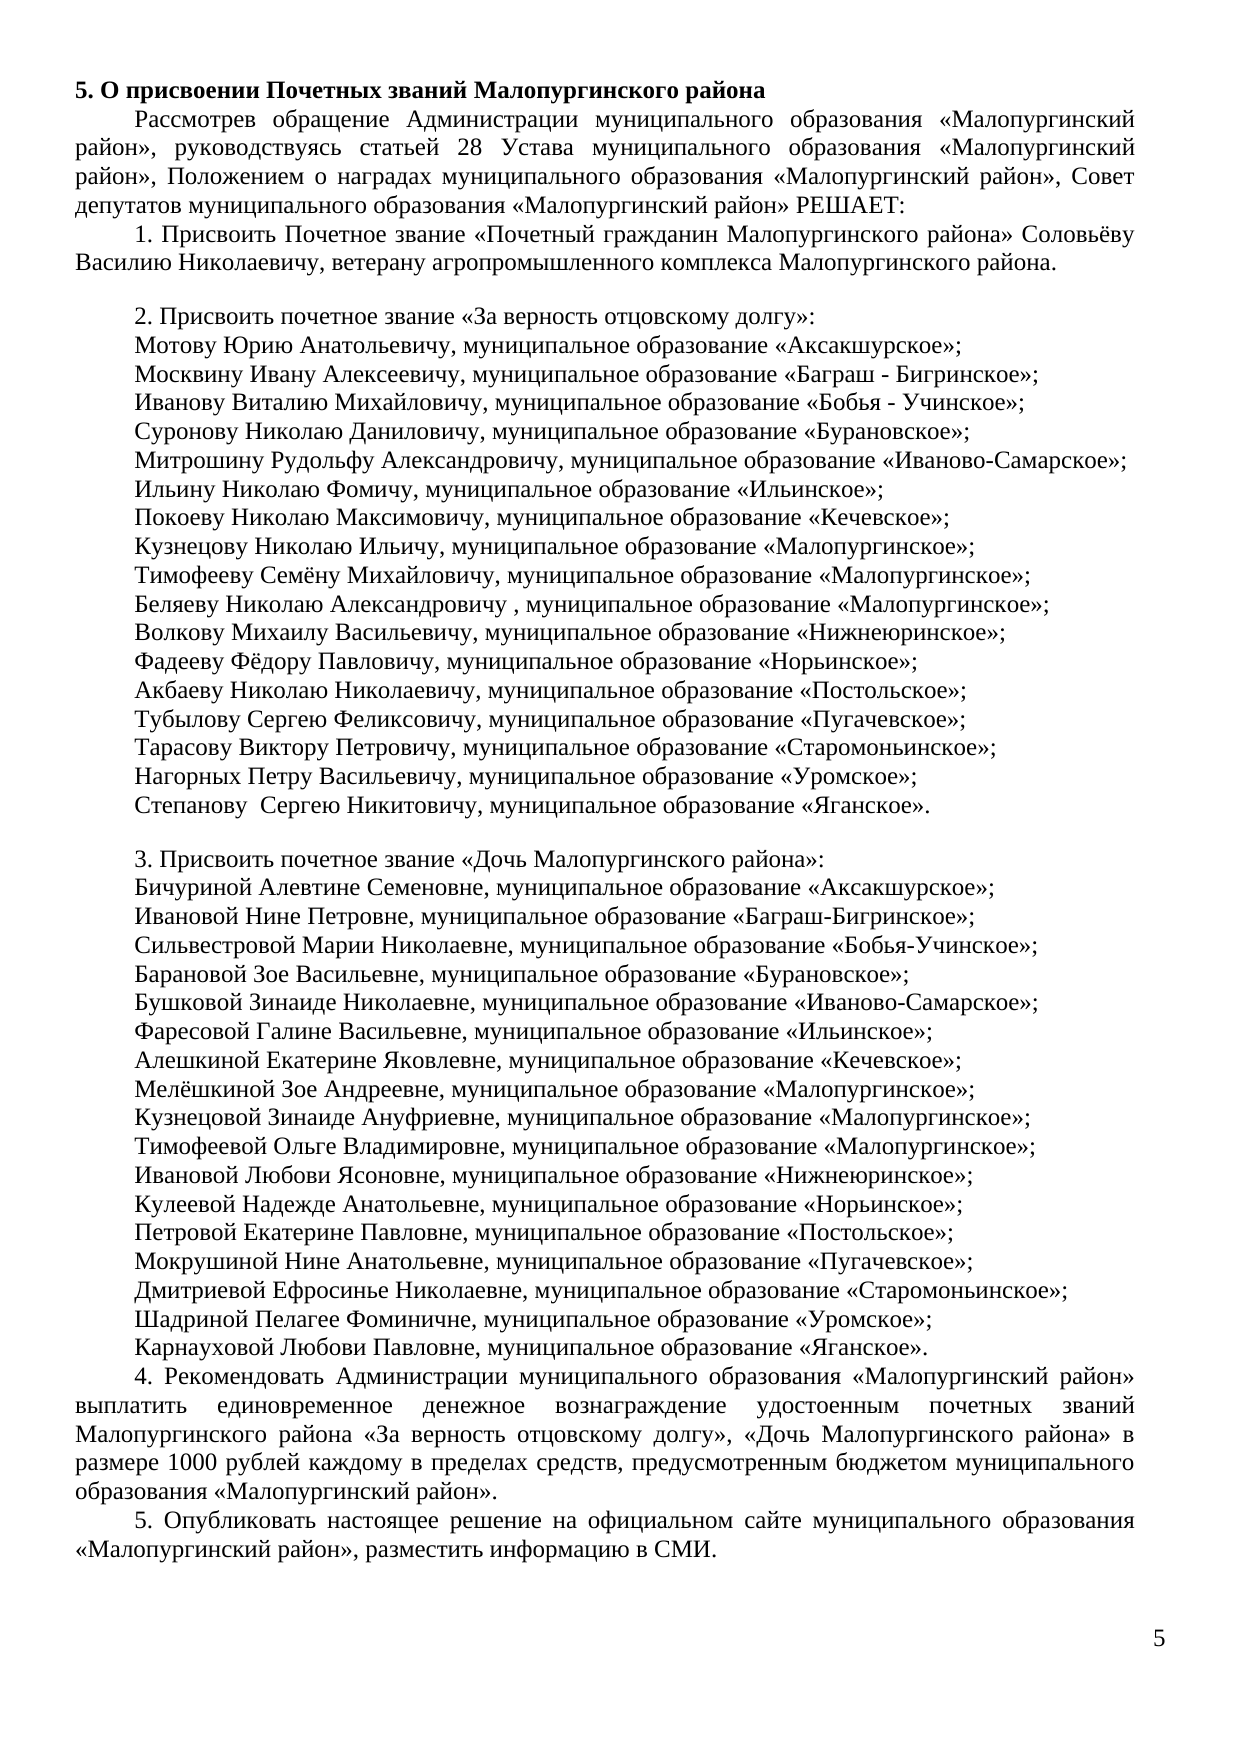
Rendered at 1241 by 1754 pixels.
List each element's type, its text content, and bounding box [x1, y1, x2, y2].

text Кузнецовой Зинаиде Ануфриевне, муниципальное образование «Малопургинское»; [75, 1102, 1136, 1131]
text Тарасову Виктору Петровичу, муниципальное образование «Старомоньинское»; [75, 732, 1136, 761]
text 5. О присвоении Почетных званий Малопургинского района [75, 75, 1136, 104]
text Алешкиной Екатерине Яковлевне, муниципальное образование «Кечевское»; [75, 1045, 1136, 1074]
text Бушковой Зинаиде Николаевне, муниципальное образование «Иваново-Самарское»; [75, 987, 1136, 1016]
text Фаресовой Галине Васильевне, муниципальное образование «Ильинское»; [75, 1016, 1136, 1045]
text Акбаеву Николаю Николаевичу, муниципальное образование «Постольское»; [75, 675, 1136, 704]
text Кузнецову Николаю Ильичу, муниципальное образование «Малопургинское»; [75, 531, 1136, 560]
text Ивановой Нине Петровне, муниципальное образование «Баграш-Бигринское»; [75, 901, 1136, 930]
text Сильвестровой Марии Николаевне, муниципальное образование «Бобья-Учинское»; [75, 930, 1136, 959]
text Тубылову Сергею Феликсовичу, муниципальное образование «Пугачевское»; [75, 704, 1136, 732]
text Рассмотрев обращение Администрации муниципального образования «Малопургинский район», руководствуясь статьей 28 Устава муниципального образования «Малопургинский район», Положением о наградах муниципального образования «Малопургинский район», Совет депутатов муниципального образования «Малопургинский район» РЕШАЕТ: [75, 104, 1136, 219]
text Покоеву Николаю Максимовичу, муниципальное образование «Кечевское»; [75, 502, 1136, 531]
text Карнауховой Любови Павловне, муниципальное образование «Яганское». [75, 1332, 1136, 1361]
text 1. Присвоить Почетное звание «Почетный гражданин Малопургинского района» Соловьёву Василию Николаевичу, ветерану агропромышленного комплекса Малопургинского района. [75, 219, 1136, 276]
text Тимофееву Семёну Михайловичу, муниципальное образование «Малопургинское»; [75, 560, 1136, 589]
text Волкову Михаилу Васильевичу, муниципальное образование «Нижнеюринское»; [75, 617, 1136, 646]
text 5. Опубликовать настоящее решение на официальном сайте муниципального образования «Малопургинский район», разместить информацию в СМИ. [75, 1505, 1136, 1562]
text Степанову Сергею Никитовичу, муниципальное образование «Яганское». [75, 790, 1136, 819]
text 3. Присвоить почетное звание «Дочь Малопургинского района»: [75, 844, 1136, 872]
text Петровой Екатерине Павловне, муниципальное образование «Постольское»; [75, 1217, 1136, 1246]
text Бичуриной Алевтине Семеновне, муниципальное образование «Аксакшурское»; [75, 872, 1136, 901]
text Фадееву Фёдору Павловичу, муниципальное образование «Норьинское»; [75, 646, 1136, 675]
text 2. Присвоить почетное звание «За верность отцовскому долгу»: [75, 301, 1136, 330]
text Барановой Зое Васильевне, муниципальное образование «Бурановское»; [75, 959, 1136, 987]
text Иванову Виталию Михайловичу, муниципальное образование «Бобья - Учинское»; [75, 387, 1136, 416]
text Мелёшкиной Зое Андреевне, муниципальное образование «Малопургинское»; [75, 1074, 1136, 1102]
text Ильину Николаю Фомичу, муниципальное образование «Ильинское»; [75, 474, 1136, 502]
text Митрошину Рудольфу Александровичу, муниципальное образование «Иваново-Самарское»; [75, 445, 1136, 474]
text Дмитриевой Ефросинье Николаевне, муниципальное образование «Старомоньинское»; [75, 1275, 1136, 1304]
text 4. Рекомендовать Администрации муниципального образования «Малопургинский район» выплатить единовременное денежное вознаграждение удостоенным почетных званий Малопургинского района «За верность отцовскому долгу», «Дочь Малопургинского района» в размере 1000 рублей каждому в пределах средств, предусмотренным бюджетом муниципального образования «Малопургинский район». [75, 1361, 1136, 1505]
text Нагорных Петру Васильевичу, муниципальное образование «Уромское»; [75, 761, 1136, 790]
text Беляеву Николаю Александровичу , муниципальное образование «Малопургинское»; [75, 589, 1136, 617]
text Кулеевой Надежде Анатольевне, муниципальное образование «Норьинское»; [75, 1189, 1136, 1217]
text Мокрушиной Нине Анатольевне, муниципальное образование «Пугачевское»; [75, 1246, 1136, 1275]
text Мотову Юрию Анатольевичу, муниципальное образование «Аксакшурское»; [75, 330, 1136, 359]
text Ивановой Любови Ясоновне, муниципальное образование «Нижнеюринское»; [75, 1160, 1136, 1189]
text Москвину Ивану Алексеевичу, муниципальное образование «Баграш - Бигринское»; [75, 359, 1136, 387]
text Шадриной Пелагее Фоминичне, муниципальное образование «Уромское»; [75, 1304, 1136, 1332]
text Суронову Николаю Даниловичу, муниципальное образование «Бурановское»; [75, 416, 1136, 445]
text Тимофеевой Ольге Владимировне, муниципальное образование «Малопургинское»; [75, 1131, 1136, 1160]
